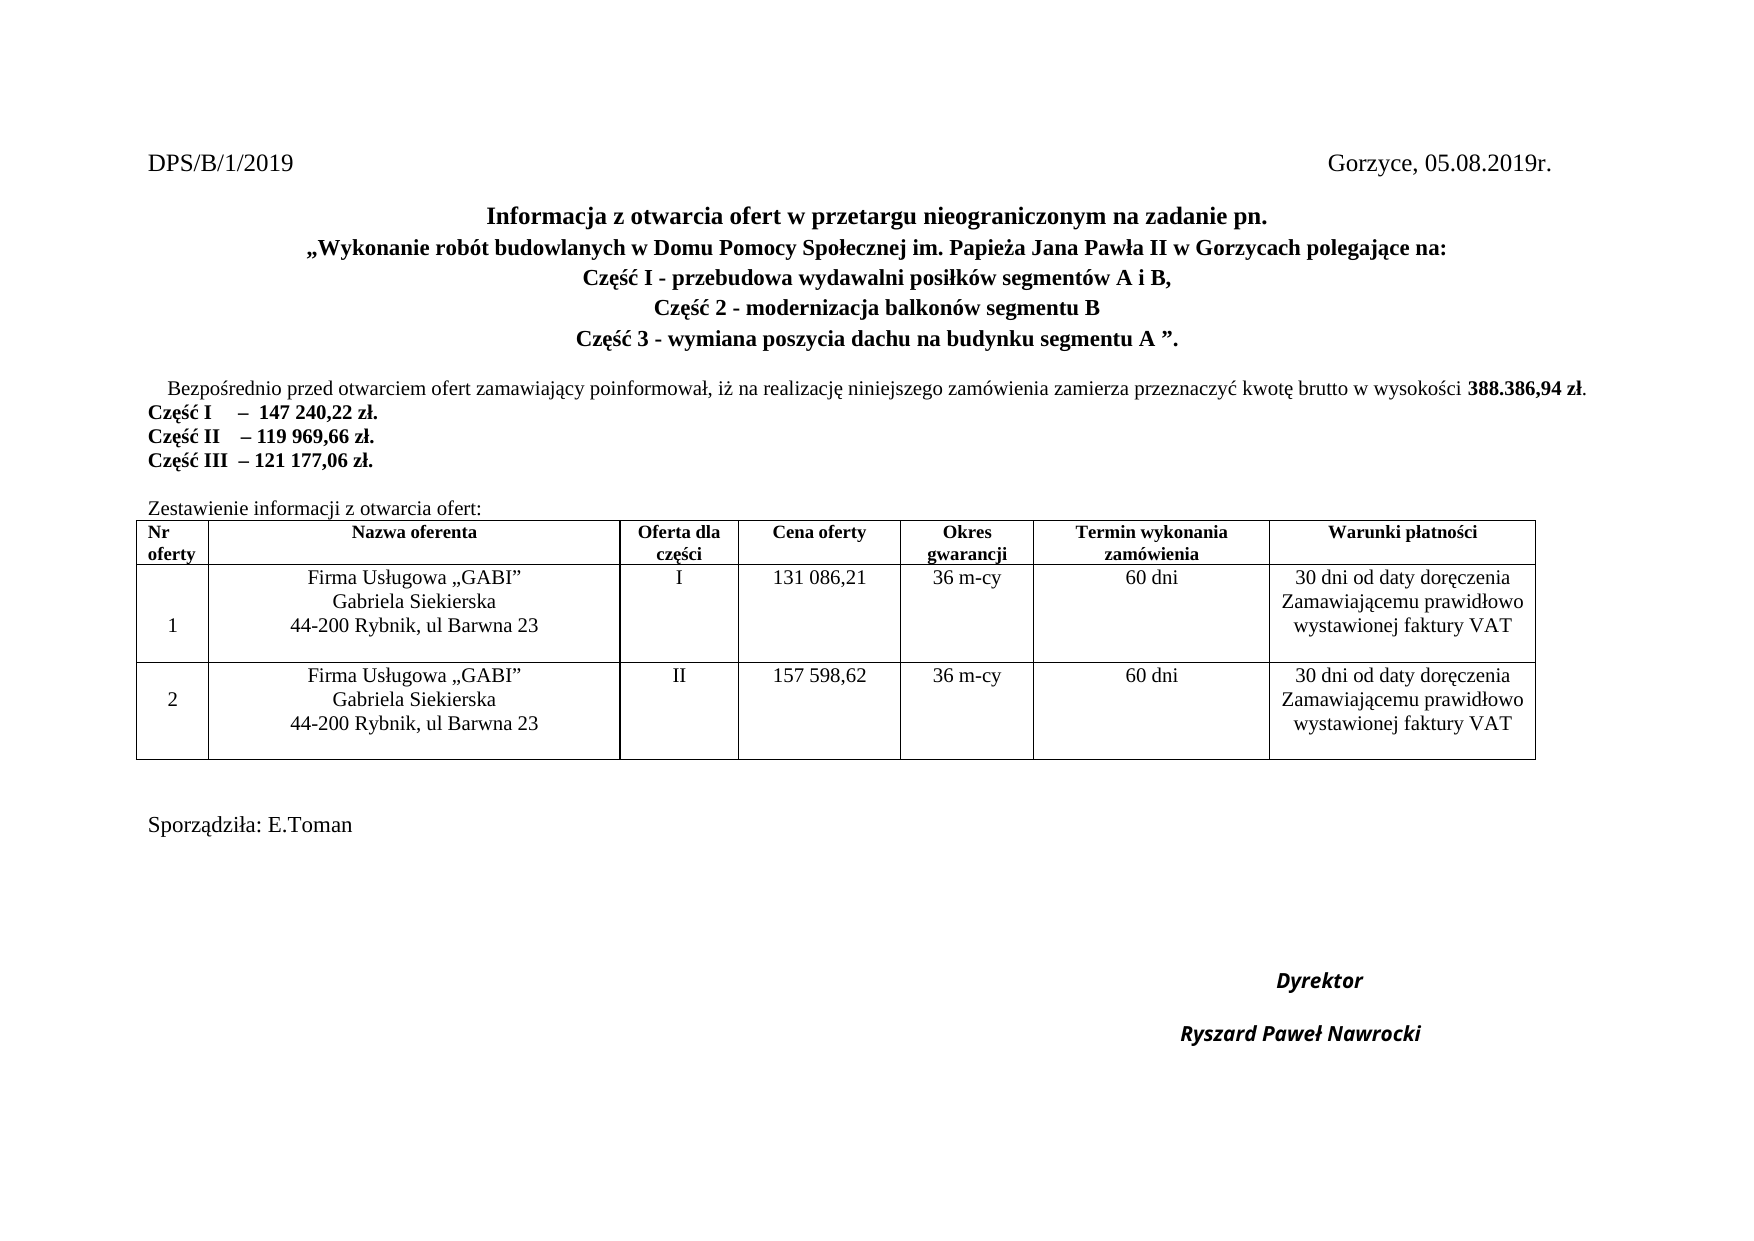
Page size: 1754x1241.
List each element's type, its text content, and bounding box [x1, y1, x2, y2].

table_cell 1 [137, 565, 208, 662]
table_cell I [621, 565, 738, 662]
text Część III – 121 177,06 zł. [148, 448, 1606, 472]
text Informacja z otwarcia ofert w przetargu nieograniczonym na zadanie pn. „Wykonanie robót budowlanych w Domu Pomocy Społecznej im. Papieża Jana Pawła II w Gorzycach polegające na: Część I - przebudowa wydawalni posiłków segmentów A i B, Część 2 - modernizacja balkonów segmentu B Część 3 - wymiana poszycia dachu na budynku segmentu A ”. [148, 201, 1606, 351]
text Sporządziła: E.Toman [148, 811, 1606, 837]
table_cell Firma Usługowa „GABI” Gabriela Siekierska 44-200 Rybnik, ul Barwna 23 [209, 663, 619, 759]
table_cell 36 m-cy [901, 663, 1033, 759]
table_cell 30 dni od daty doręczenia Zamawiającemu prawidłowo wystawionej faktury VAT [1270, 565, 1535, 662]
table_header Termin wykonania zamówienia [1034, 521, 1269, 564]
table_cell Firma Usługowa „GABI” Gabriela Siekierska 44-200 Rybnik, ul Barwna 23 [209, 565, 619, 662]
table_cell II [621, 663, 738, 759]
table_cell 157 598,62 [739, 663, 900, 759]
table_header Cena oferty [739, 521, 900, 564]
text Dyrektor [989, 966, 1606, 994]
table_header Okres gwarancji [901, 521, 1033, 564]
table_header Nr oferty [137, 521, 208, 564]
table_cell 36 m-cy [901, 565, 1033, 662]
text Część II – 119 969,66 zł. [148, 424, 1606, 448]
text Ryszard Paweł Nawrocki [1106, 1019, 1606, 1048]
table_cell 2 [137, 663, 208, 759]
table_header Warunki płatności [1270, 521, 1535, 564]
table_cell 30 dni od daty doręczenia Zamawiającemu prawidłowo wystawionej faktury VAT [1270, 663, 1535, 759]
text Zestawienie informacji z otwarcia ofert: [148, 496, 1606, 520]
text Część I – 147 240,22 zł. [148, 400, 1606, 424]
table_cell 60 dni [1034, 565, 1269, 662]
table_cell 60 dni [1034, 663, 1269, 759]
text Bezpośrednio przed otwarciem ofert zamawiający poinformował, iż na realizację niniejszego zamówienia zamierza przeznaczyć kwotę brutto w wysokości 388.386,94 zł. [148, 376, 1606, 400]
table_header Oferta dla części [621, 521, 738, 564]
table_header Nazwa oferenta [209, 521, 619, 564]
text DPS/B/1/2019 Gorzyce, 05.08.2019r. [148, 148, 1606, 176]
table_cell 131 086,21 [739, 565, 900, 662]
